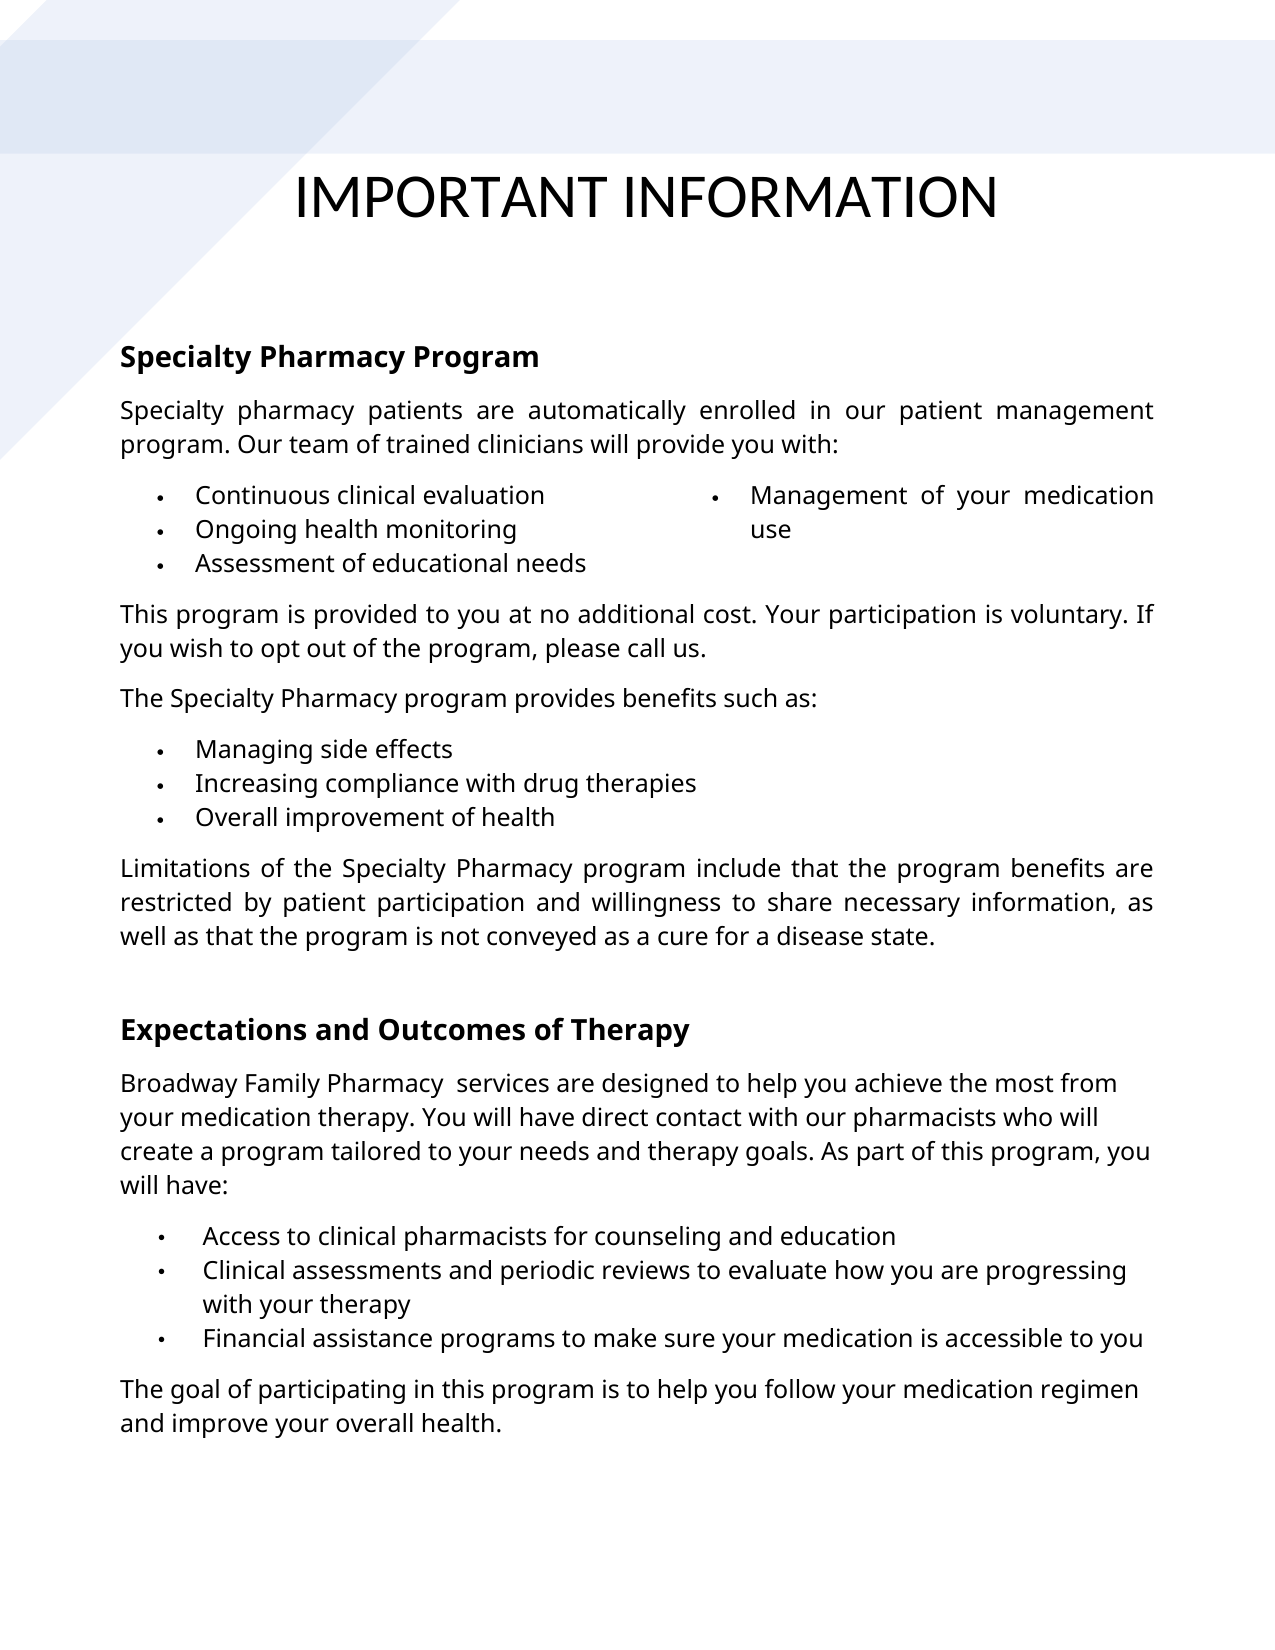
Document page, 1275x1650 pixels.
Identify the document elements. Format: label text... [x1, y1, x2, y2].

list Clinical assessments and periodic reviews to evaluate how you are progressing with your therapy [157, 1252, 1155, 1321]
list Increasing compliance with drug therapies [157, 766, 1155, 800]
text This program is provided to you at no additional cost. Your participation is voluntary. If you wish to opt out of the program, please call us. [120, 596, 1155, 664]
list Financial assistance programs to make sure your medication is accessible to you [157, 1321, 1155, 1355]
text The goal of participating in this program is to help you follow your medication regimen and improve your overall health. [120, 1371, 1155, 1439]
text The Specialty Pharmacy program provides benefits such as: [120, 681, 1155, 715]
text Specialty pharmacy patients are automatically enrolled in our patient management program. Our team of trained clinicians will provide you with: [120, 393, 1155, 461]
list Management of your medication use [712, 477, 1155, 546]
list Access to clinical pharmacists for counseling and education [157, 1218, 1155, 1252]
list Continuous clinical evaluation [157, 477, 600, 511]
text Specialty Pharmacy Program [120, 336, 1155, 376]
text Broadway Family Pharmacy services are designed to help you achieve the most from your medication therapy. You will have direct contact with our pharmacists who will create a program tailored to your needs and therapy goals. As part of this program, you will have: [120, 1066, 1155, 1202]
list Managing side effects [157, 732, 1155, 766]
list Assessment of educational needs [157, 546, 600, 579]
text Expectations and Outcomes of Therapy [120, 1009, 1155, 1049]
text Limitations of the Specialty Pharmacy program include that the program benefits are restricted by patient participation and willingness to share necessary information, as well as that the program is not conveyed as a cure for a disease state. [120, 851, 1155, 953]
list Ongoing health monitoring [157, 511, 600, 546]
list Overall improvement of health [157, 800, 1155, 834]
